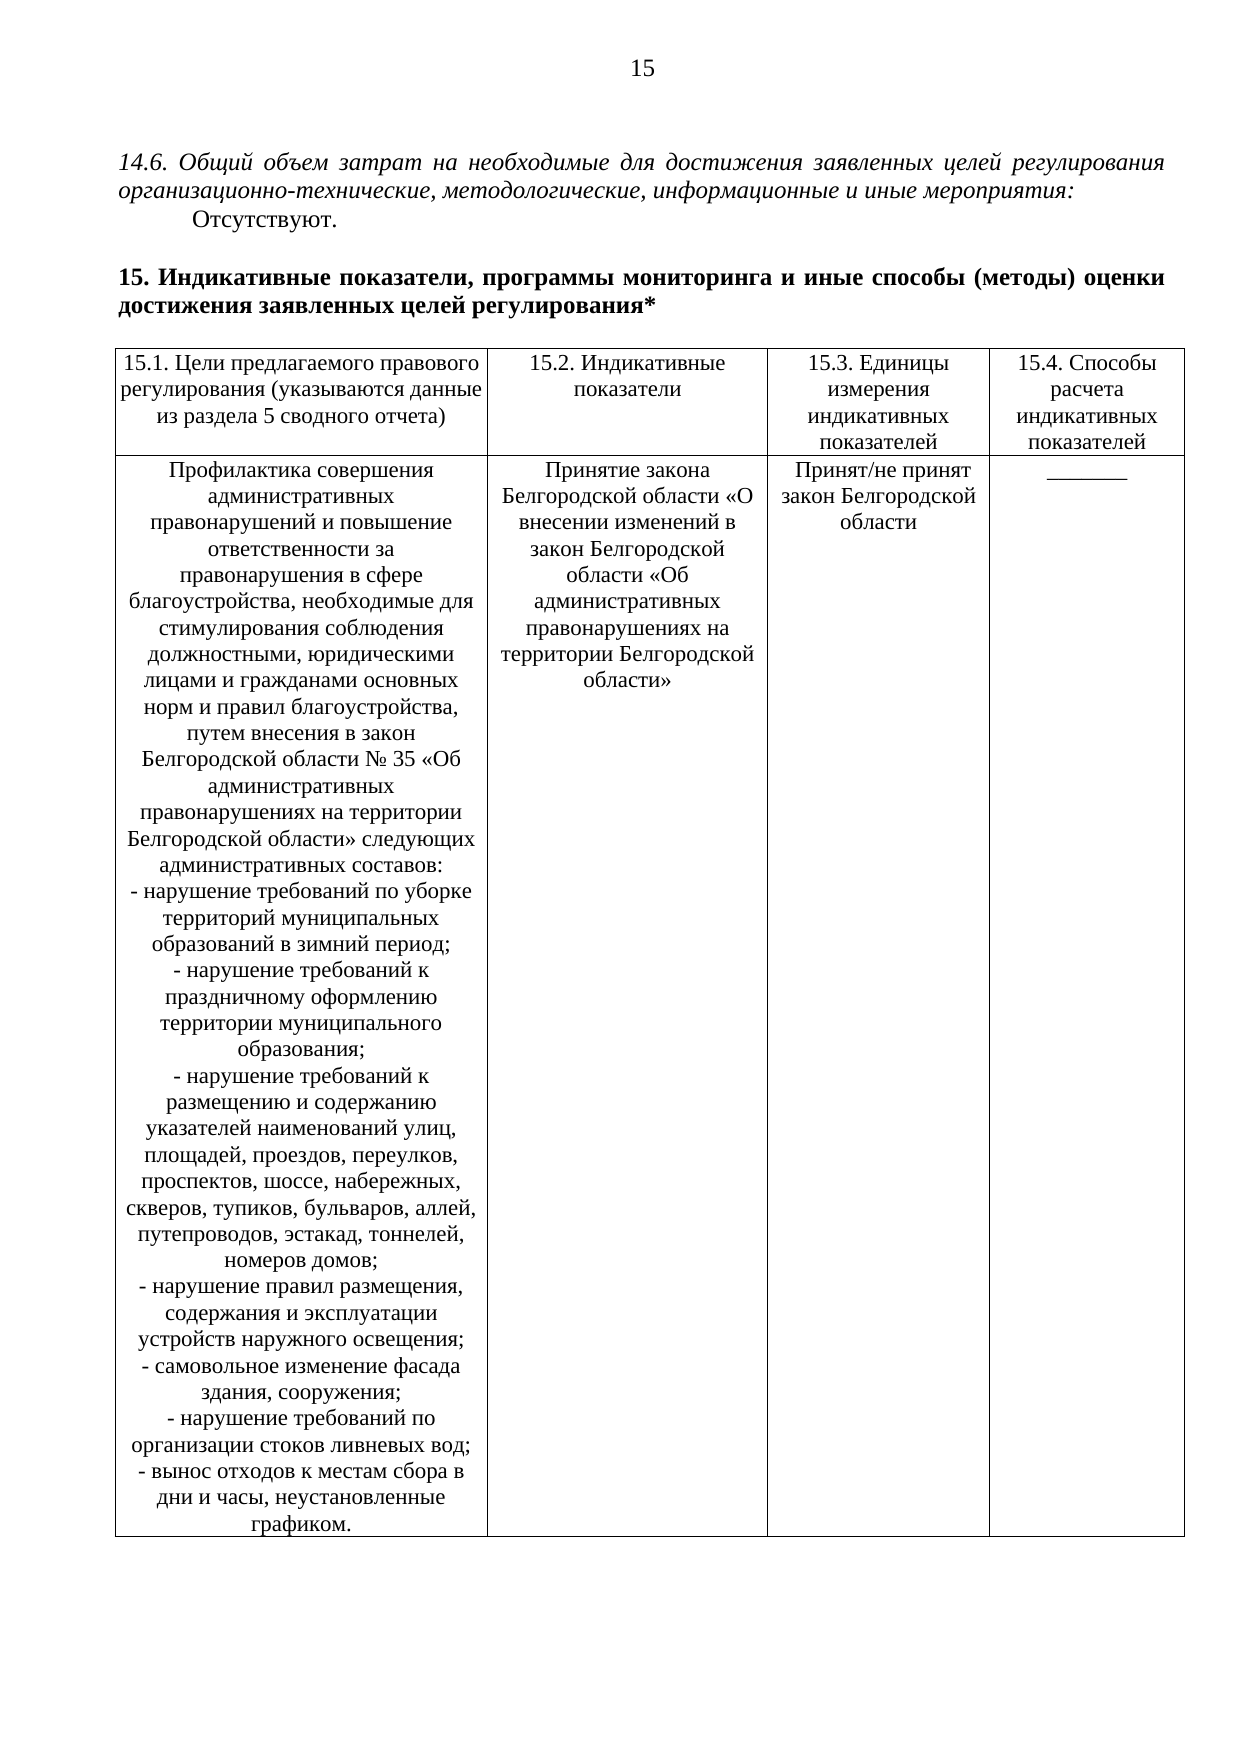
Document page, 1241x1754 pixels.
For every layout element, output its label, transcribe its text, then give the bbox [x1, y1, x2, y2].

text Отсутствуют. [118, 204, 1166, 233]
table_header 15.2. Индикативные показатели [488, 349, 767, 454]
table_cell Принят/не принят закон Белгородской области [768, 456, 989, 1536]
table_cell Принятие закона Белгородской области «О внесении изменений в закон Белгородской области «Об административных правонарушениях на территории Белгородской области» [488, 456, 767, 1536]
table_header 15.1. Цели предлагаемого правового регулирования (указываются данные из раздела 5 сводного отчета) [116, 349, 487, 454]
table_cell Профилактика совершения административных правонарушений и повышение ответственности за правонарушения в сфере благоустройства, необходимые для стимулирования соблюдения должностными, юридическими лицами и гражданами основных норм и правил благоустройства, путем внесения в закон Белгородской области № 35 «Об административных правонарушениях на территории Белгородской области» следующих административных составов: - нарушение требований по уборке территорий муниципальных образований в зимний период; - нарушение требований к праздничному оформлению территории муниципального образования; - нарушение требований к размещению и содержанию указателей наименований улиц, площадей, проездов, переулков, проспектов, шоссе, набережных, скверов, тупиков, бульваров, аллей, путепроводов, эстакад, тоннелей, номеров домов; - нарушение правил размещения, содержания и эксплуатации устройств наружного освещения; - самовольное изменение фасада здания, сооружения; - нарушение требований по организации стоков ливневых вод; - вынос отходов к местам сбора в дни и часы, неустановленные графиком. [116, 456, 487, 1536]
text 14.6. Общий объем затрат на необходимые для достижения заявленных целей регулирования организационно-технические, методологические, информационные и иные мероприятия: [118, 147, 1166, 204]
table_header 15.4. Способы расчета индикативных показателей [990, 349, 1184, 454]
table_header 15.3. Единицы измерения индикативных показателей [768, 349, 989, 454]
table_cell _______ [990, 456, 1184, 1536]
text 15. Индикативные показатели, программы мониторинга и иные способы (методы) оценки достижения заявленных целей регулирования* [118, 262, 1166, 319]
